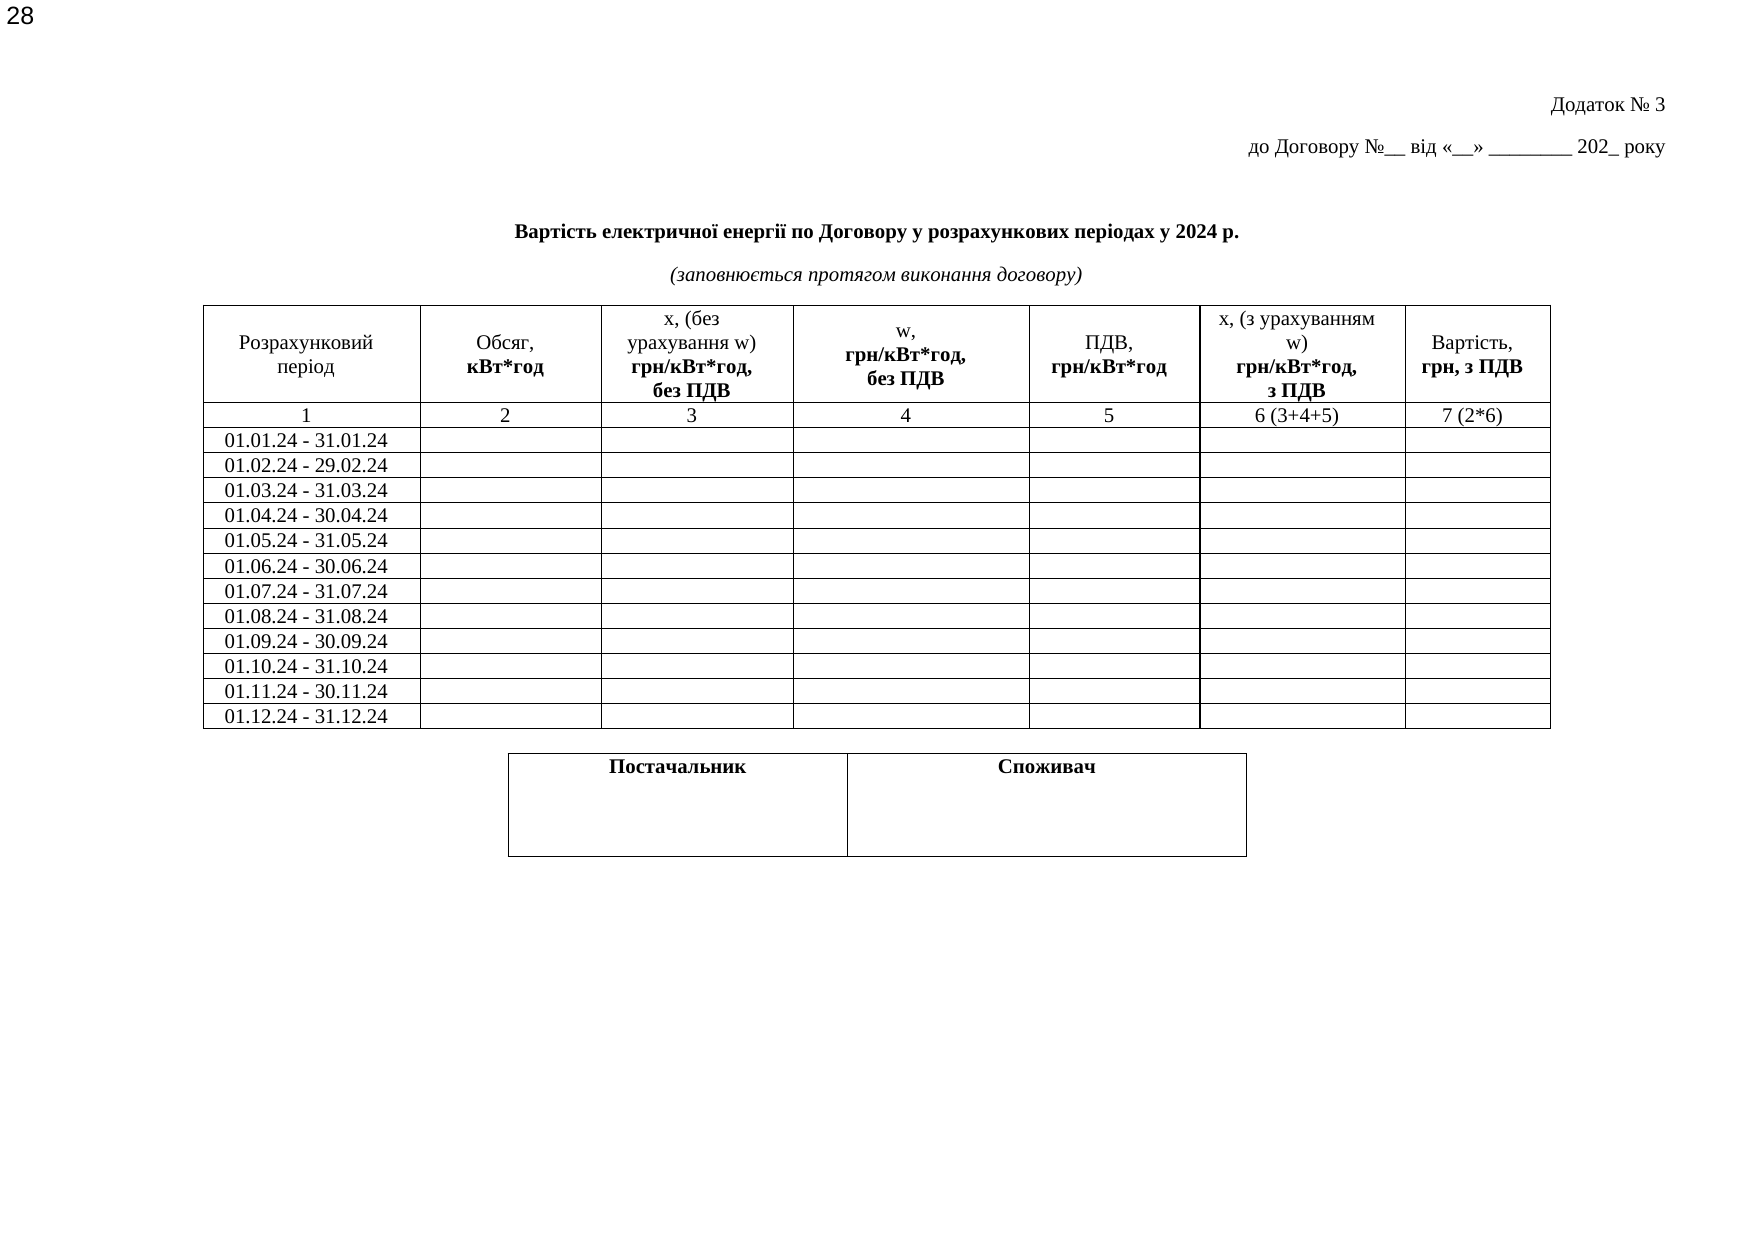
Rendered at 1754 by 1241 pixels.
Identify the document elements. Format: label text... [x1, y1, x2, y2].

table_cell [1406, 478, 1550, 502]
table_cell [794, 503, 1029, 527]
table_cell [421, 478, 601, 502]
table_cell [794, 554, 1029, 578]
table_cell 01.01.24 - 31.01.24 [204, 428, 420, 452]
table_cell [602, 503, 793, 527]
table_cell [421, 654, 601, 678]
table_cell 5 [1030, 403, 1199, 427]
table_header Обсяг, кВт*год [421, 306, 601, 402]
table_cell [1406, 529, 1550, 552]
table_cell [602, 554, 793, 578]
table_header Розрахунковий період [204, 306, 420, 402]
table_cell [1201, 679, 1405, 703]
text Додаток № 3 [694, 92, 1665, 116]
table_cell [794, 704, 1029, 728]
table_header ПДВ, грн/кВт*год [1030, 306, 1199, 402]
table_cell [1201, 529, 1405, 552]
table_cell [421, 554, 601, 578]
table_header x, (без урахування w) грн/кВт*год, без ПДВ [602, 306, 793, 402]
table_cell 01.09.24 - 30.09.24 [204, 629, 420, 653]
table_cell [1406, 503, 1550, 527]
table_cell [602, 604, 793, 628]
table_cell [1406, 554, 1550, 578]
table_cell [794, 604, 1029, 628]
table_cell 2 [421, 403, 601, 427]
table_cell [602, 428, 793, 452]
table_cell 01.12.24 - 31.12.24 [204, 704, 420, 728]
table_cell [794, 579, 1029, 603]
table_cell [602, 679, 793, 703]
table_cell [421, 503, 601, 527]
table_cell [794, 654, 1029, 678]
table_cell [1201, 554, 1405, 578]
table_cell [1030, 554, 1199, 578]
text (заповнюється протягом виконання договору) [89, 262, 1665, 286]
table_cell [1030, 579, 1199, 603]
table_cell [1201, 579, 1405, 603]
table_cell 01.05.24 - 31.05.24 [204, 529, 420, 552]
table_cell [794, 453, 1029, 477]
table_cell [1030, 679, 1199, 703]
table_cell [421, 704, 601, 728]
table_cell [1406, 453, 1550, 477]
table_cell 01.10.24 - 31.10.24 [204, 654, 420, 678]
table_cell [1406, 704, 1550, 728]
table_cell [421, 428, 601, 452]
table_cell [1201, 428, 1405, 452]
table_cell [1030, 629, 1199, 653]
table_cell [602, 704, 793, 728]
table_cell [421, 679, 601, 703]
table_cell [1030, 428, 1199, 452]
table_cell [602, 629, 793, 653]
table_cell [421, 579, 601, 603]
table_cell [1406, 629, 1550, 653]
table_cell 3 [602, 403, 793, 427]
text Вартість електричної енергії по Договору у розрахункових періодах у 2024 р. [89, 219, 1665, 243]
table_header Постачальник [509, 754, 847, 856]
table_cell [1201, 629, 1405, 653]
table_cell [1201, 604, 1405, 628]
table_cell 4 [794, 403, 1029, 427]
table_cell [1406, 679, 1550, 703]
table_cell [1030, 704, 1199, 728]
table_cell 01.03.24 - 31.03.24 [204, 478, 420, 502]
table_cell [794, 428, 1029, 452]
table_cell [421, 453, 601, 477]
table_cell [1201, 453, 1405, 477]
table_cell 6 (3+4+5) [1201, 403, 1405, 427]
table_cell [1406, 579, 1550, 603]
table_cell 01.07.24 - 31.07.24 [204, 579, 420, 603]
table_cell 7 (2*6) [1406, 403, 1550, 427]
table_cell [1030, 453, 1199, 477]
table_cell [1201, 704, 1405, 728]
table_cell [1030, 604, 1199, 628]
table_cell [421, 529, 601, 552]
table_header Вартість, грн, з ПДВ [1406, 306, 1550, 402]
table_cell 01.06.24 - 30.06.24 [204, 554, 420, 578]
table_cell [794, 629, 1029, 653]
table_cell 01.02.24 - 29.02.24 [204, 453, 420, 477]
table_cell 01.11.24 - 30.11.24 [204, 679, 420, 703]
table_cell [602, 529, 793, 552]
table_cell [602, 579, 793, 603]
table_cell [421, 629, 601, 653]
table_cell [1030, 478, 1199, 502]
table_cell [1030, 654, 1199, 678]
table_cell [1201, 654, 1405, 678]
table_header x, (з урахуванням w) грн/кВт*год, з ПДВ [1201, 306, 1405, 402]
table_cell [1030, 503, 1199, 527]
table_cell [1030, 529, 1199, 552]
table_cell [1201, 478, 1405, 502]
table_cell [794, 529, 1029, 552]
table_cell [794, 679, 1029, 703]
table_cell 01.08.24 - 31.08.24 [204, 604, 420, 628]
table_cell [421, 604, 601, 628]
table_cell [1406, 428, 1550, 452]
table_cell [602, 478, 793, 502]
table_cell [602, 654, 793, 678]
table_header w, грн/кВт*год, без ПДВ [794, 306, 1029, 402]
table_cell 01.04.24 - 30.04.24 [204, 503, 420, 527]
table_cell [1406, 654, 1550, 678]
table_header Споживач [848, 754, 1246, 856]
table_cell [794, 478, 1029, 502]
table_cell [1406, 604, 1550, 628]
table_cell 1 [204, 403, 420, 427]
table_cell [1201, 503, 1405, 527]
table_cell [602, 453, 793, 477]
text до Договору №__ від «__» ________ 202_ року [694, 134, 1665, 158]
